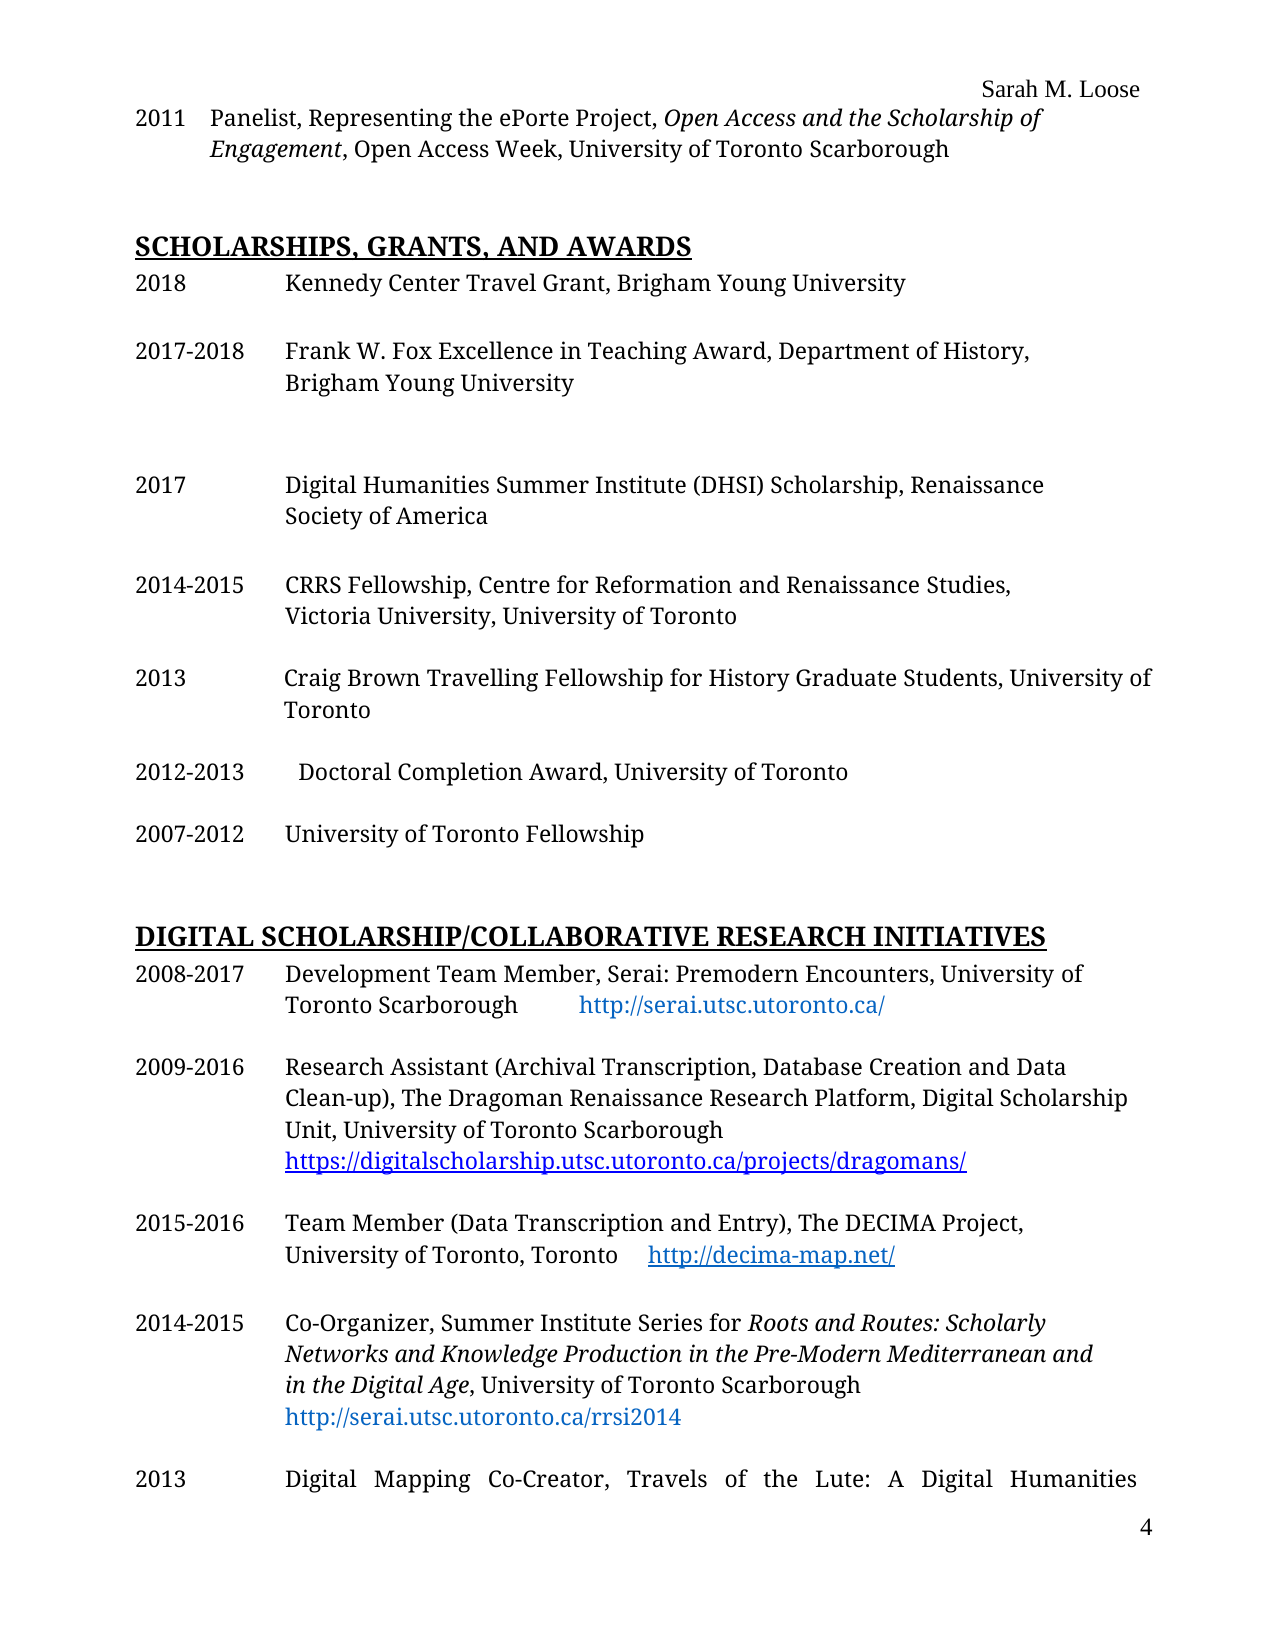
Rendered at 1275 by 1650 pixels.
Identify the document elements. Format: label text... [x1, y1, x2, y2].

text 2007-2012 University of Toronto Fellowship [135, 818, 1093, 849]
text 2017 Digital Humanities Summer Institute (DHSI) Scholarship, Renaissance Society of America [135, 469, 1101, 531]
text 2014-2015 Co-Organizer, Summer Institute Series for Roots and Routes: Scholarly Networks and Knowledge Production in the Pre-Modern Mediterranean and in the Digital Age, University of Toronto Scarborough http://serai.utsc.utoronto.ca/rrsi2014 [135, 1307, 1114, 1432]
text 2008-2017 Development Team Member, Serai: Premodern Encounters, University of Toronto Scarborough http://serai.utsc.utoronto.ca/ [135, 957, 1116, 1020]
text 2017-2018 Frank W. Fox Excellence in Teaching Award, Department of History, Brigham Young University [135, 335, 1101, 398]
text 2011 Panelist, Representing the ePorte Project, Open Access and the Scholarship of Engagement, Open Access Week, University of Toronto Scarborough [135, 102, 1086, 164]
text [135, 1463, 1138, 1494]
text 2018 Kennedy Center Travel Grant, Brigham Young University [135, 267, 1101, 298]
text 2015-2016 Team Member (Data Transcription and Entry), The DECIMA Project, University of Toronto, Toronto http://decima-map.net/ [135, 1207, 1114, 1270]
text 2012-2013 Doctoral Completion Award, University of Toronto [135, 756, 1152, 787]
subtitle DIGITAL SCHOLARSHIP/COLLABORATIVE RESEARCH INITIATIVES [135, 918, 1152, 954]
text 2014-2015 CRRS Fellowship, Centre for Reformation and Renaissance Studies, Victoria University, University of Toronto [135, 568, 1101, 631]
subtitle SCHOLARSHIPS, GRANTS, AND AWARDS [135, 227, 982, 264]
text 2013 Craig Brown Travelling Fellowship for History Graduate Students, University of Toronto [135, 662, 1152, 725]
text 2009-2016 Research Assistant (Archival Transcription, Database Creation and Data Clean-up), The Dragoman Renaissance Research Platform, Digital Scholarship Unit, University of Toronto Scarborough https://digitalscholarship.utsc.utoronto.ca/projects/dragomans/ [135, 1051, 1134, 1176]
